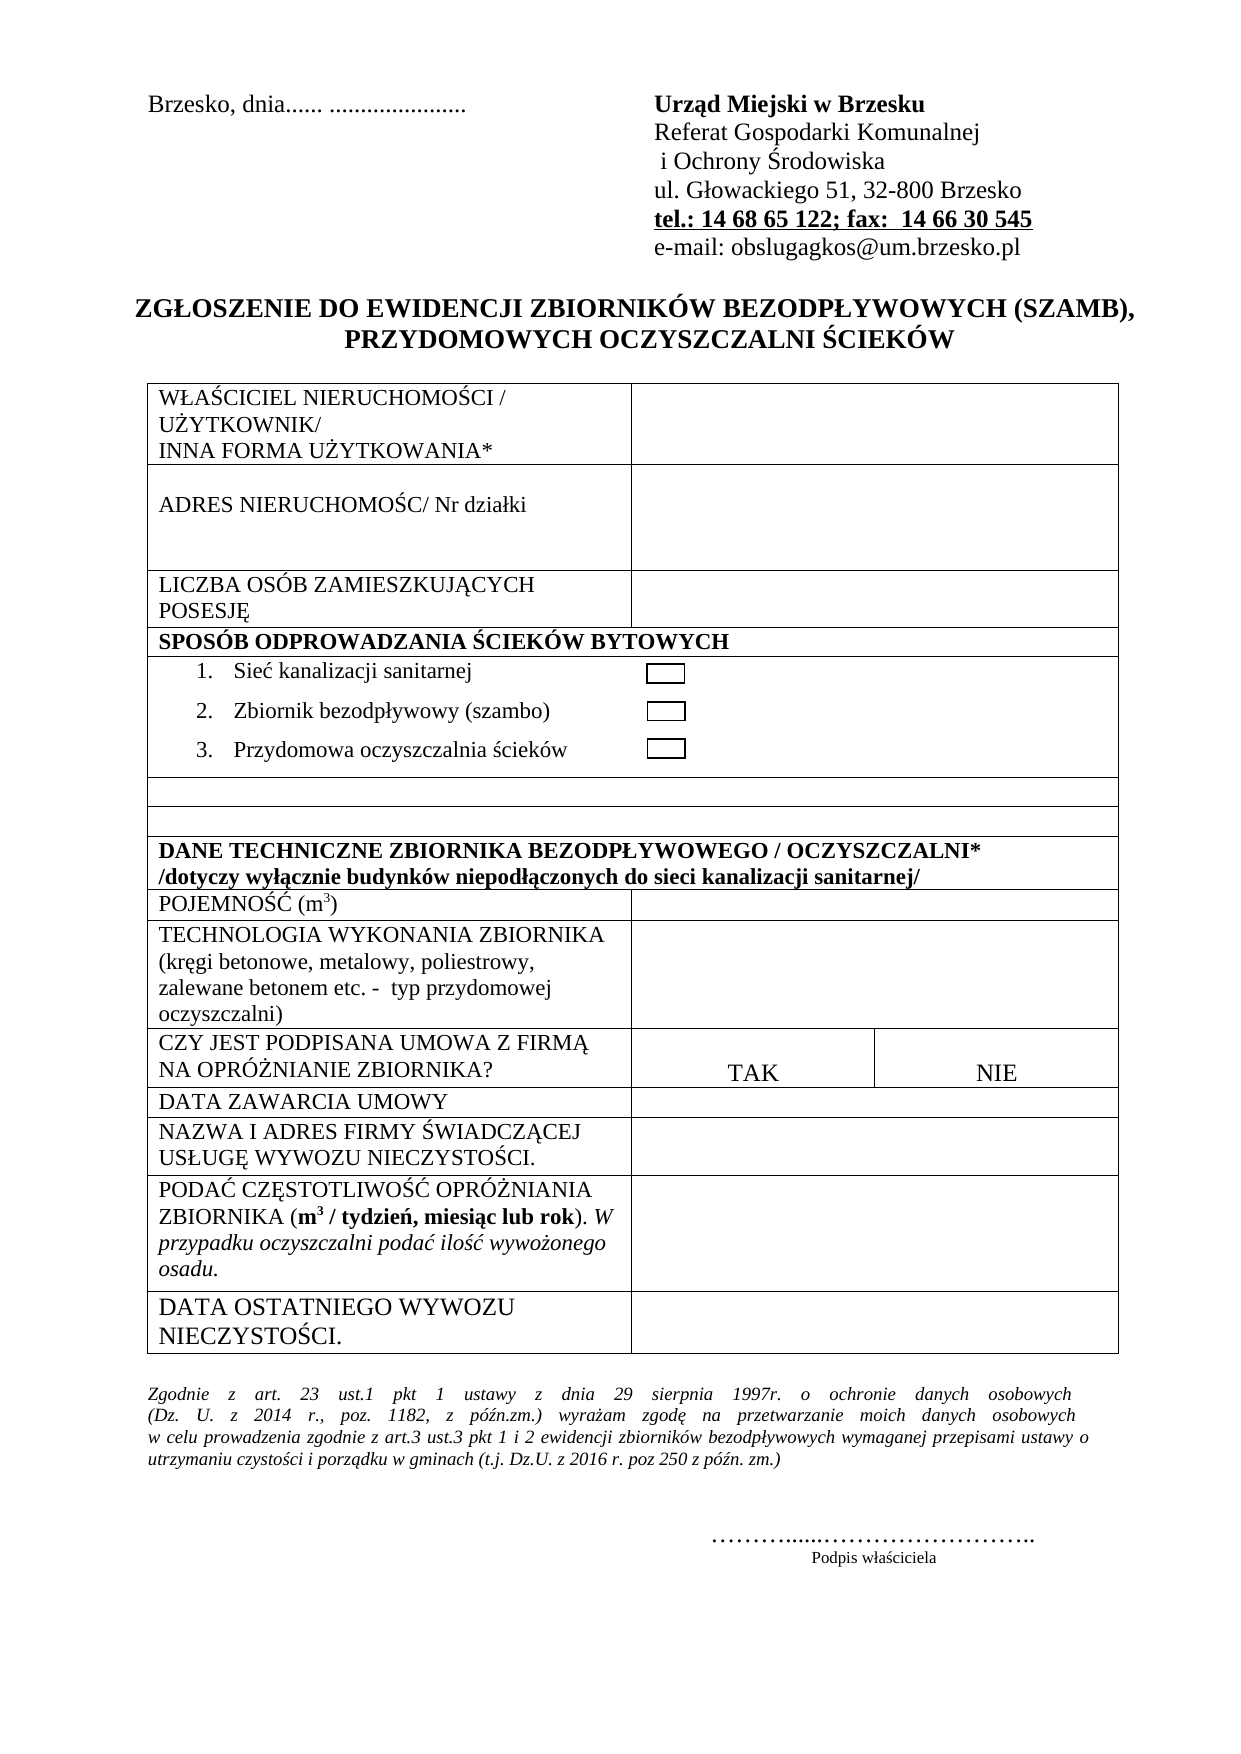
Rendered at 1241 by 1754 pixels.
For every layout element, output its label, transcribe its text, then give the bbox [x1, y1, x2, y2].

table_cell TAK [632, 1029, 874, 1087]
table_cell [632, 921, 1118, 1028]
table_cell TECHNOLOGIA WYKONANIA ZBIORNIKA (kręgi betonowe, metalowy, poliestrowy, zalewane betonem etc. - typ przydomowej oczyszczalni) [148, 921, 631, 1028]
table_cell [148, 778, 1118, 806]
table_cell NIE [875, 1029, 1118, 1087]
table_cell PODAĆ CZĘSTOTLIWOŚĆ OPRÓŻNIANIA ZBIORNIKA (m3 / tydzień, miesiąc lub rok). W przypadku oczyszczalni podać ilość wywożonego osadu. [148, 1176, 631, 1291]
table_cell [632, 1292, 1118, 1353]
table_cell DATA ZAWARCIA UMOWY [148, 1088, 631, 1117]
table_cell [632, 890, 1118, 920]
table_cell DANE TECHNICZNE ZBIORNIKA BEZODPŁYWOWEGO / OCZYSZCZALNI* /dotyczy wyłącznie budynków niepodłączonych do sieci kanalizacji sanitarnej/ [148, 837, 1118, 889]
text Podpis właściciela [148, 1548, 1093, 1582]
text e-mail: obslugagkos@um.brzesko.pl [148, 232, 1093, 261]
table_cell [632, 1176, 1118, 1291]
table_cell NAZWA I ADRES FIRMY ŚWIADCZĄCEJ USŁUGĘ WYWOZU NIECZYSTOŚCI. [148, 1118, 631, 1175]
subtitle Brzesko, dnia...... ...................... Urząd Miejski w Brzesku [148, 89, 1093, 117]
text tel.: 14 68 65 122; fax: 14 66 30 545 [148, 204, 1093, 232]
table_cell ADRES NIERUCHOMOŚC/ Nr działki [148, 465, 631, 570]
table_cell [632, 1118, 1118, 1175]
text Zgodnie z art. 23 ust.1 pkt 1 ustawy z dnia 29 sierpnia 1997r. o ochronie danych osobowych (Dz. U. z 2014 r., poz. 1182, z późn.zm.) wyrażam zgodę na przetwarzanie moich danych osobowych w celu prowadzenia zgodnie z art.3 ust.3 pkt 1 i 2 ewidencji zbiorników bezodpływowych wymaganej przepisami ustawy o utrzymaniu czystości i porządku w gminach (t.j. Dz.U. z 2016 r. poz 250 z późn. zm.) [148, 1383, 1093, 1469]
table_cell SPOSÓB ODPROWADZANIA ŚCIEKÓW BYTOWYCH [148, 628, 1118, 656]
table_cell [632, 1088, 1118, 1117]
table_cell [632, 465, 1118, 570]
table_cell DATA OSTATNIEGO WYWOZU NIECZYSTOŚCI. [148, 1292, 631, 1353]
text i Ochrony Środowiska [148, 146, 1093, 175]
table_cell LICZBA OSÓB ZAMIESZKUJĄCYCH POSESJĘ [148, 571, 631, 627]
table_cell CZY JEST PODPISANA UMOWA Z FIRMĄ NA OPRÓŻNIANIE ZBIORNIKA? [148, 1029, 631, 1087]
table_cell [632, 571, 1118, 627]
table_cell Sieć kanalizacji sanitarnej Zbiornik bezodpływowy (szambo) Przydomowa oczyszczalnia ścieków [148, 657, 1118, 777]
table_cell POJEMNOŚĆ (m3) [148, 890, 631, 920]
table_header [632, 384, 1118, 463]
table_cell [148, 807, 1118, 836]
subtitle Referat Gospodarki Komunalnej [148, 117, 1093, 146]
text ul. Głowackiego 51, 32-800 Brzesko [148, 175, 1093, 204]
text ZGŁOSZENIE DO EWIDENCJI ZBIORNIKÓW BEZODPŁYWOWYCH (SZAMB), PRZYDOMOWYCH OCZYSZCZALNI ŚCIEKÓW [118, 292, 1152, 354]
text ………......…………………….. [148, 1519, 1093, 1548]
table_header WŁAŚCICIEL NIERUCHOMOŚCI / UŻytkownik/ INNA FORMA UŻYTKOWANIA* [148, 384, 631, 463]
